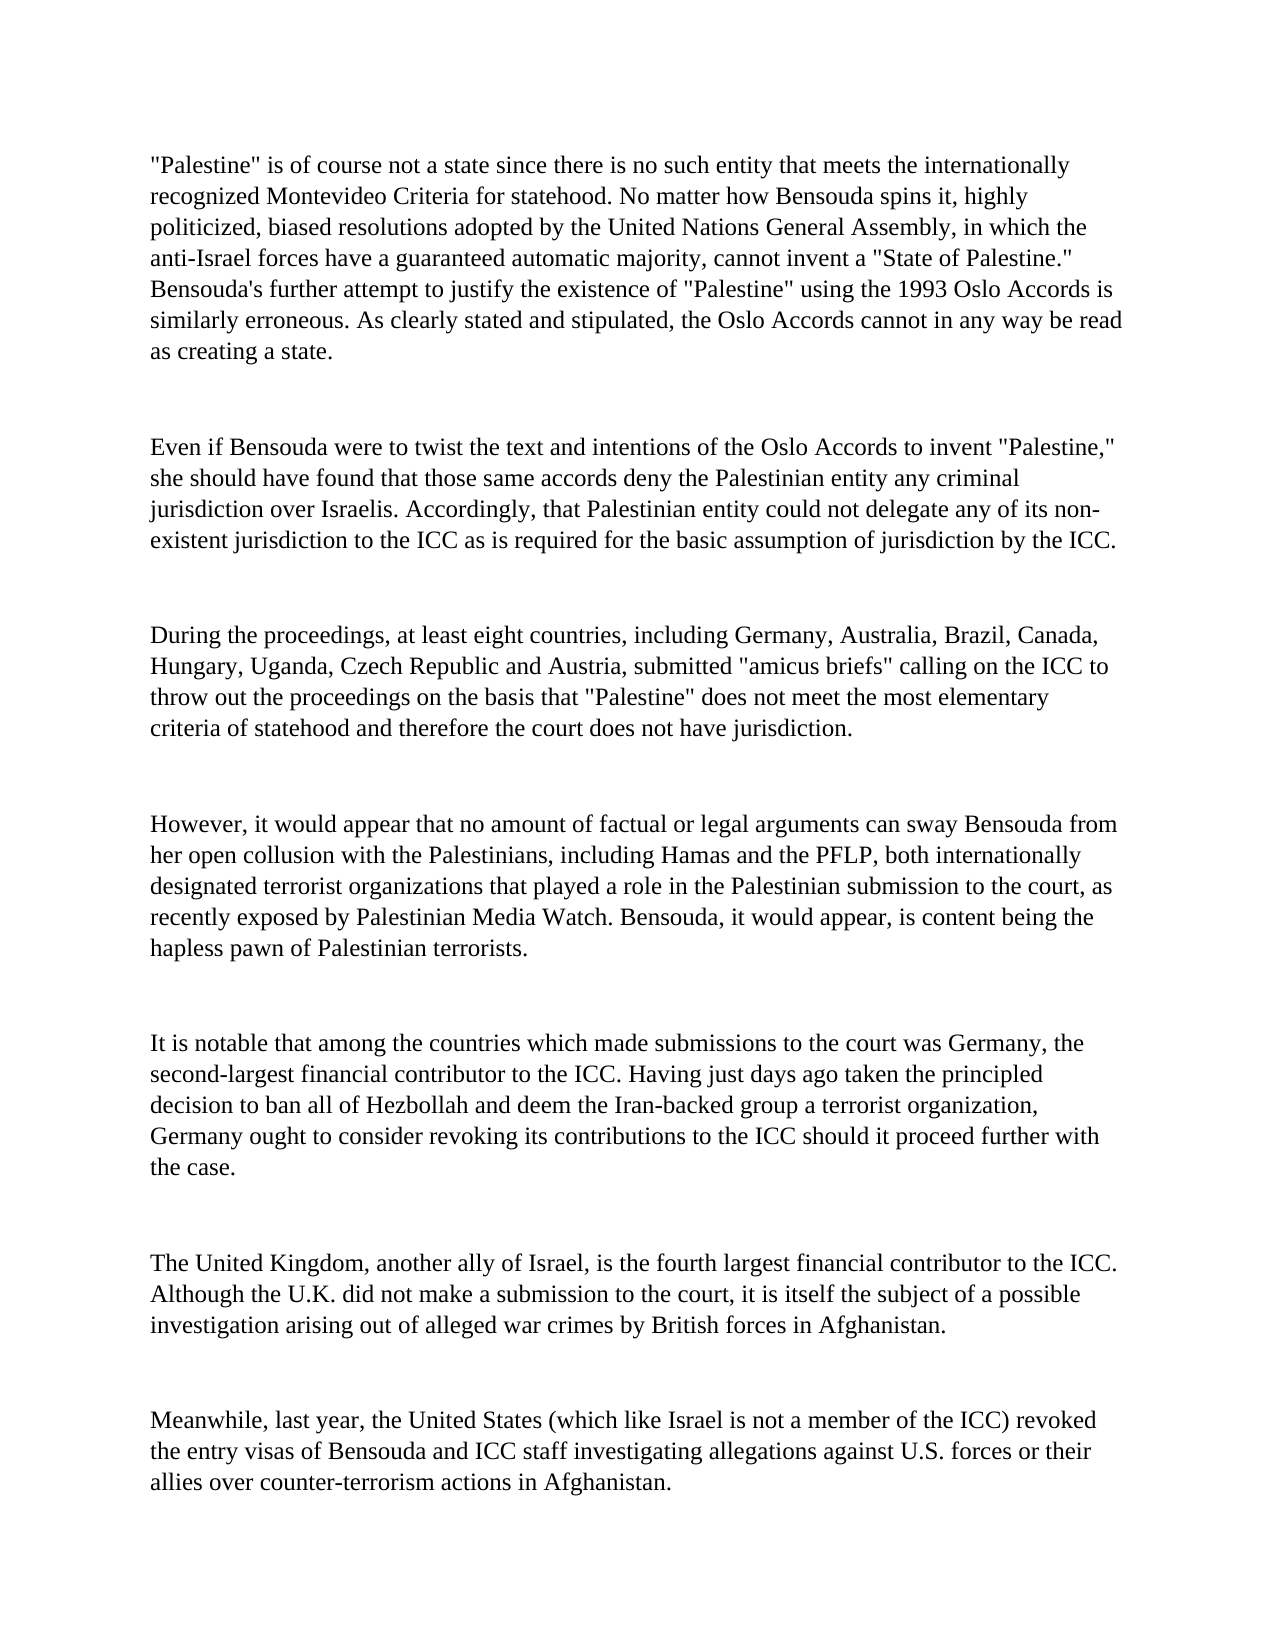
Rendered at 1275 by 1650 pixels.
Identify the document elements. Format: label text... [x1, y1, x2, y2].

text During the proceedings, at least eight countries, including Germany, Australia, Brazil, Canada, Hungary, Uganda, Czech Republic and Austria, submitted "amicus briefs" calling on the ICC to throw out the proceedings on the basis that "Palestine" does not meet the most elementary criteria of statehood and therefore the court does not have jurisdiction. [150, 620, 1125, 742]
text Meanwhile, last year, the United States (which like Israel is not a member of the ICC) revoked the entry visas of Bensouda and ICC staff investigating allegations against U.S. forces or their allies over counter-terrorism actions in Afghanistan. [150, 1405, 1125, 1496]
text "Palestine" is of course not a state since there is no such entity that meets the internationally recognized Montevideo Criteria for statehood. No matter how Bensouda spins it, highly politicized, biased resolutions adopted by the United Nations General Assembly, in which the anti-Israel forces have a guaranteed automatic majority, cannot invent a "State of Palestine." Bensouda's further attempt to justify the existence of "Palestine" using the 1993 Oslo Accords is similarly erroneous. As clearly stated and stipulated, the Oslo Accords cannot in any way be read as creating a state. [150, 150, 1125, 365]
text The United Kingdom, another ally of Israel, is the fourth largest financial contributor to the ICC. Although the U.K. did not make a submission to the court, it is itself the subject of a possible investigation arising out of alleged war crimes by British forces in Afghanistan. [150, 1248, 1125, 1339]
text It is notable that among the countries which made submissions to the court was Germany, the second-largest financial contributor to the ICC. Having just days ago taken the principled decision to ban all of Hezbollah and deem the Iran-backed group a terrorist organization, Germany ought to consider revoking its contributions to the ICC should it proceed further with the case. [150, 1028, 1125, 1181]
text However, it would appear that no amount of factual or legal arguments can sway Bensouda from her open collusion with the Palestinians, including Hamas and the PFLP, both internationally designated terrorist organizations that played a role in the Palestinian submission to the court, as recently exposed by Palestinian Media Watch. Bensouda, it would appear, is content being the hapless pawn of Palestinian terrorists. [150, 809, 1125, 962]
text Even if Bensouda were to twist the text and intentions of the Oslo Accords to invent "Palestine," she should have found that those same accords deny the Palestinian entity any criminal jurisdiction over Israelis. Accordingly, that Palestinian entity could not delegate any of its non-existent jurisdiction to the ICC as is required for the basic assumption of jurisdiction by the ICC. [150, 432, 1125, 553]
